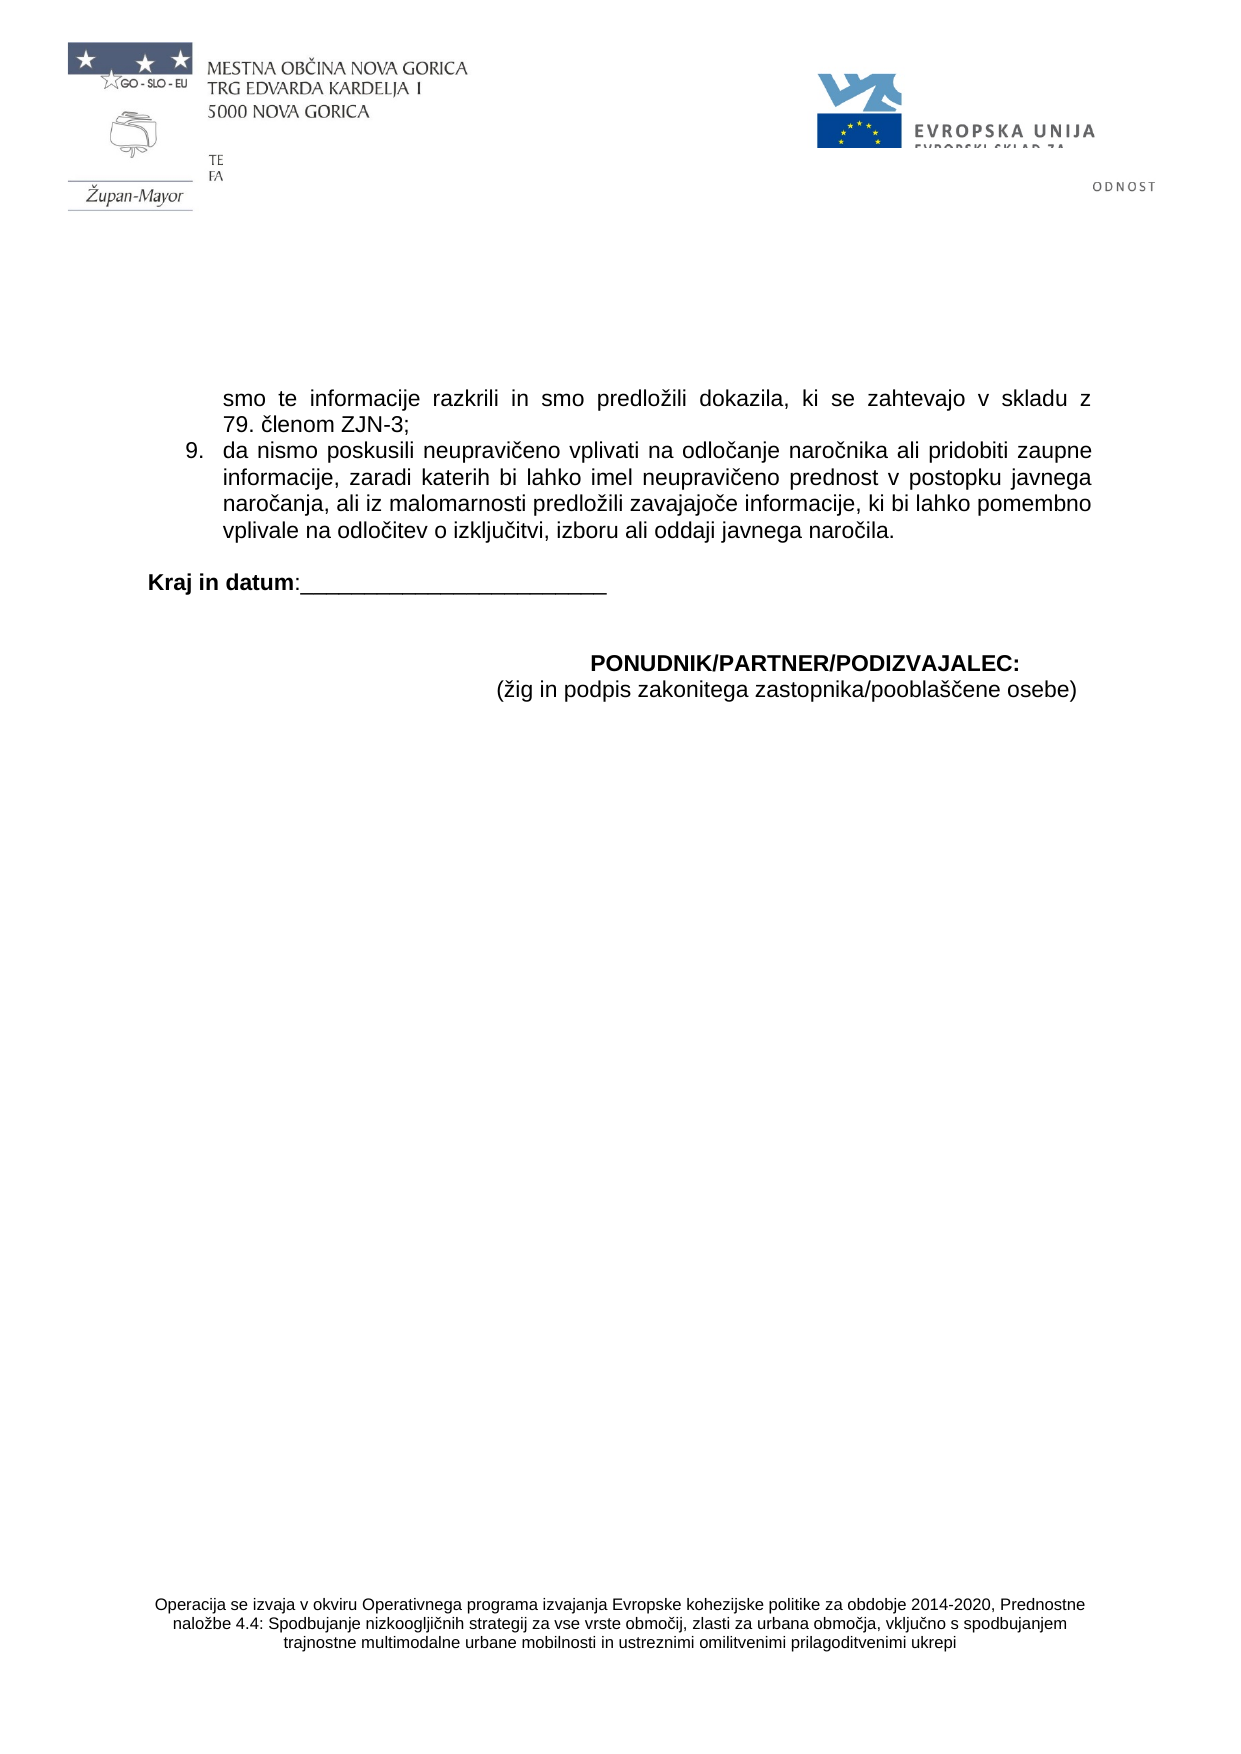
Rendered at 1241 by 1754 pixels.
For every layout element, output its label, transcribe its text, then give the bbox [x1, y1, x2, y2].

text PONUDNIK/PARTNER/PODIZVAJALEC: [590, 596, 1085, 676]
text (žig in podpis zakonitega zastopnika/pooblaščene osebe) [148, 676, 1085, 703]
list da nismo poskusili neupravičeno vplivati na odločanje naročnika ali pridobiti zaupne informacije, zaradi katerih bi lahko imel neupravičeno prednost v postopku javnega naročanja, ali iz malomarnosti predložili zavajajoče informacije, ki bi lahko pomembno vplivale na odločitev o izključitvi, izboru ali oddaji javnega naročila. [185, 437, 1093, 543]
text Kraj in datum:________________________ [148, 569, 1085, 596]
picture [730, 23, 1202, 252]
picture [67, 42, 472, 215]
text smo te informacije razkrili in smo predložili dokazila, ki se zahtevajo v skladu z 79. členom ZJN-3; [223, 385, 1093, 437]
